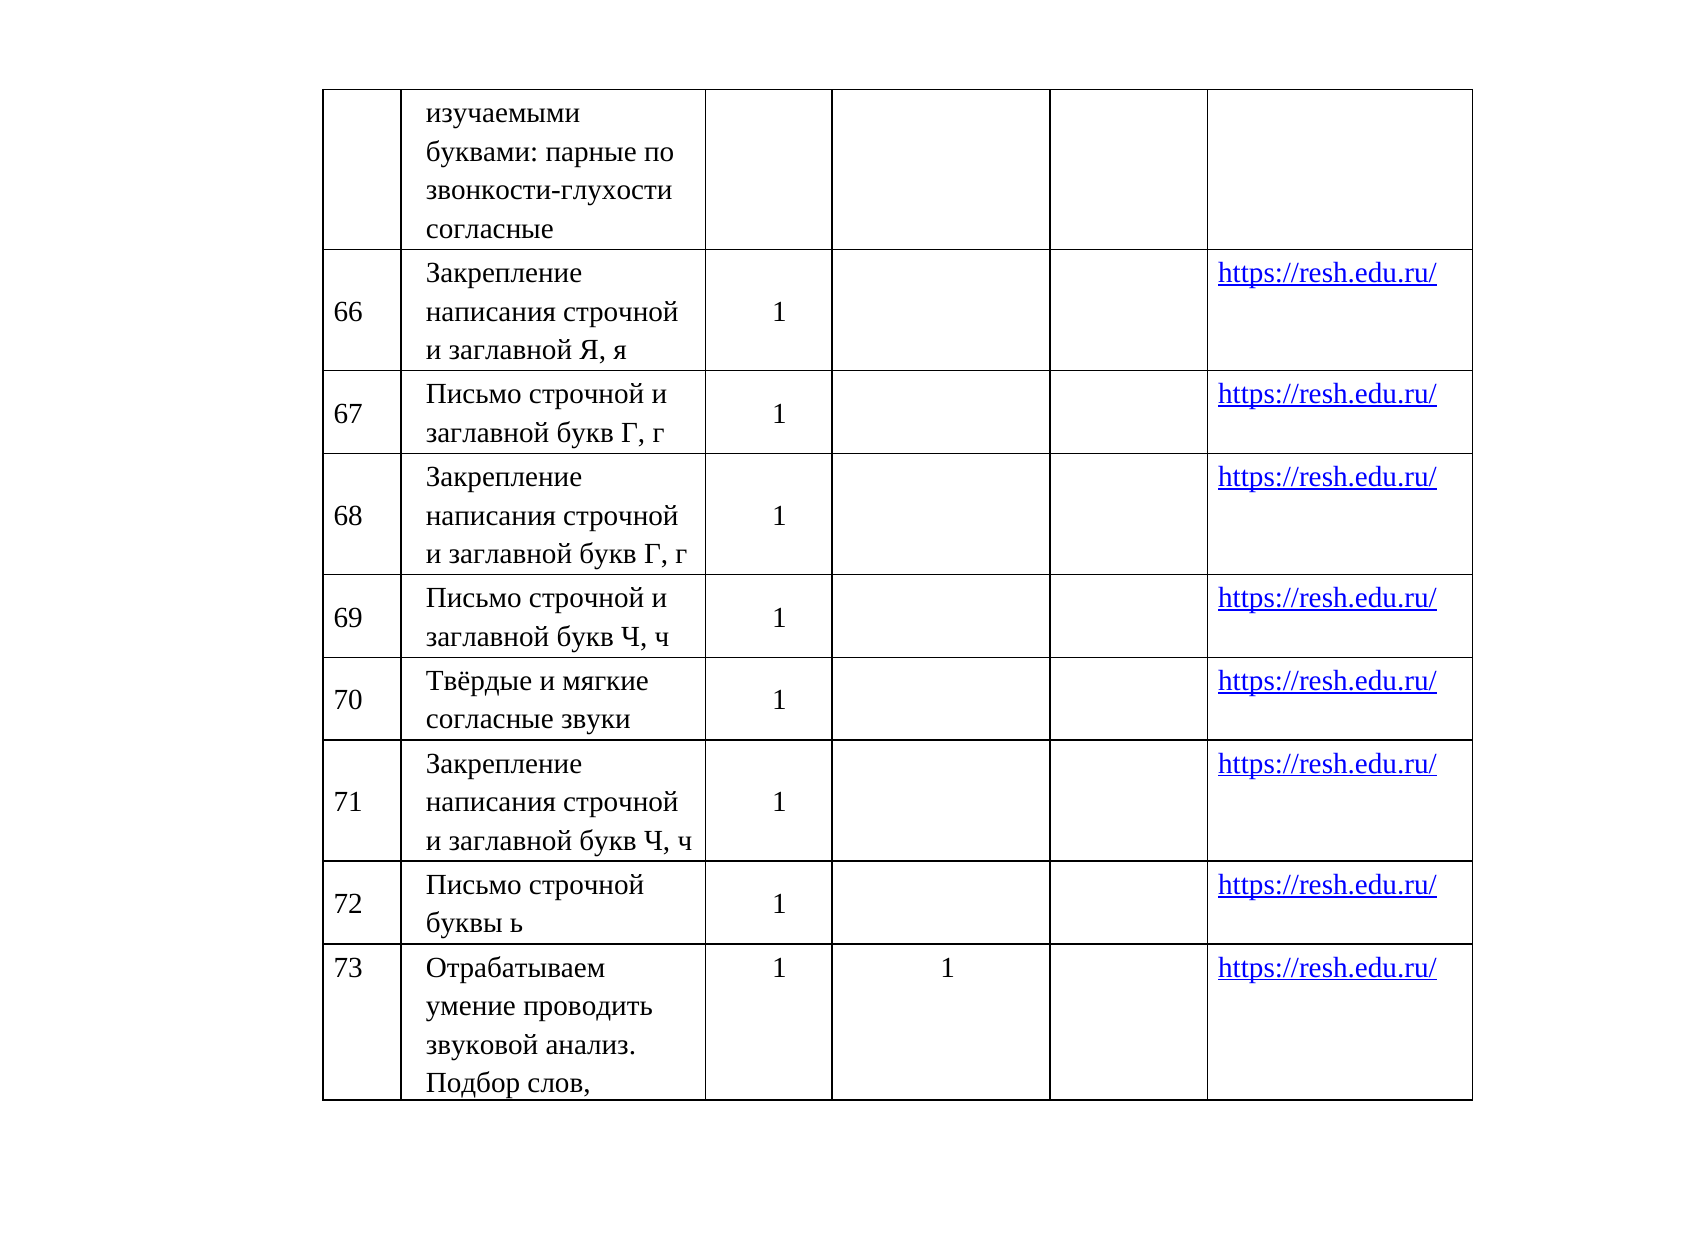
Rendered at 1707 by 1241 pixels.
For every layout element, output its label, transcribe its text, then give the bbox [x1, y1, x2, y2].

table_cell https://resh.edu.ru/ [1208, 454, 1472, 574]
table_cell [1051, 658, 1207, 739]
table_cell [1051, 371, 1207, 452]
table_cell 1 [833, 945, 1049, 1099]
table_cell 68 [324, 454, 400, 574]
table_cell 1 [706, 575, 831, 656]
table_cell 67 [324, 371, 400, 452]
table_cell [833, 250, 1049, 370]
table_cell 1 [706, 90, 831, 248]
table_cell [833, 862, 1049, 943]
table_cell https://resh.edu.ru/ [1208, 741, 1472, 860]
table_cell 1 [706, 454, 831, 574]
table_cell [833, 454, 1049, 574]
table_cell [833, 371, 1049, 452]
table_cell https://resh.edu.ru/ [1208, 658, 1472, 739]
table_cell 66 [324, 250, 400, 370]
table_cell https://resh.edu.ru/ [1208, 575, 1472, 656]
table_cell Письмо строчной и заглавной букв Ч, ч [402, 575, 705, 656]
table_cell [1208, 90, 1472, 248]
table_cell 70 [324, 658, 400, 739]
table_cell https://resh.edu.ru/ [1208, 862, 1472, 943]
table_cell 71 [324, 741, 400, 860]
table_cell 1 [706, 741, 831, 860]
table_cell https://resh.edu.ru/ [1208, 371, 1472, 452]
table_cell Письмо строчной и заглавной букв Г, г [402, 371, 705, 452]
table_cell [1051, 575, 1207, 656]
table_cell [1051, 945, 1207, 1099]
table_cell 1 [706, 658, 831, 739]
table_cell Закрепление написания строчной и заглавной Я, я [402, 250, 705, 370]
table_cell Твёрдые и мягкие согласные звуки [402, 658, 705, 739]
table_cell [833, 575, 1049, 656]
table_cell Закрепление написания строчной и заглавной букв Г, г [402, 454, 705, 574]
table_cell 1 [706, 862, 831, 943]
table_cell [402, 90, 705, 248]
table_cell 1 [706, 371, 831, 452]
table_cell Письмо строчной буквы ь [402, 862, 705, 943]
table_cell [1051, 454, 1207, 574]
table_cell 73 [324, 945, 400, 1099]
table_cell [833, 658, 1049, 739]
table_cell [833, 741, 1049, 860]
table_cell [833, 90, 1049, 248]
table_cell [1051, 250, 1207, 370]
table_cell 69 [324, 575, 400, 656]
table_cell 1 [706, 250, 831, 370]
table_cell [1051, 862, 1207, 943]
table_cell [1208, 945, 1472, 1099]
table_cell [1051, 741, 1207, 860]
table_cell 65 [324, 90, 400, 248]
table_cell 1 [706, 945, 831, 1099]
table_cell https://resh.edu.ru/ [1208, 250, 1472, 370]
table_cell [1051, 90, 1207, 248]
table_cell 72 [324, 862, 400, 943]
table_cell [402, 945, 705, 1099]
table_cell Закрепление написания строчной и заглавной букв Ч, ч [402, 741, 705, 860]
